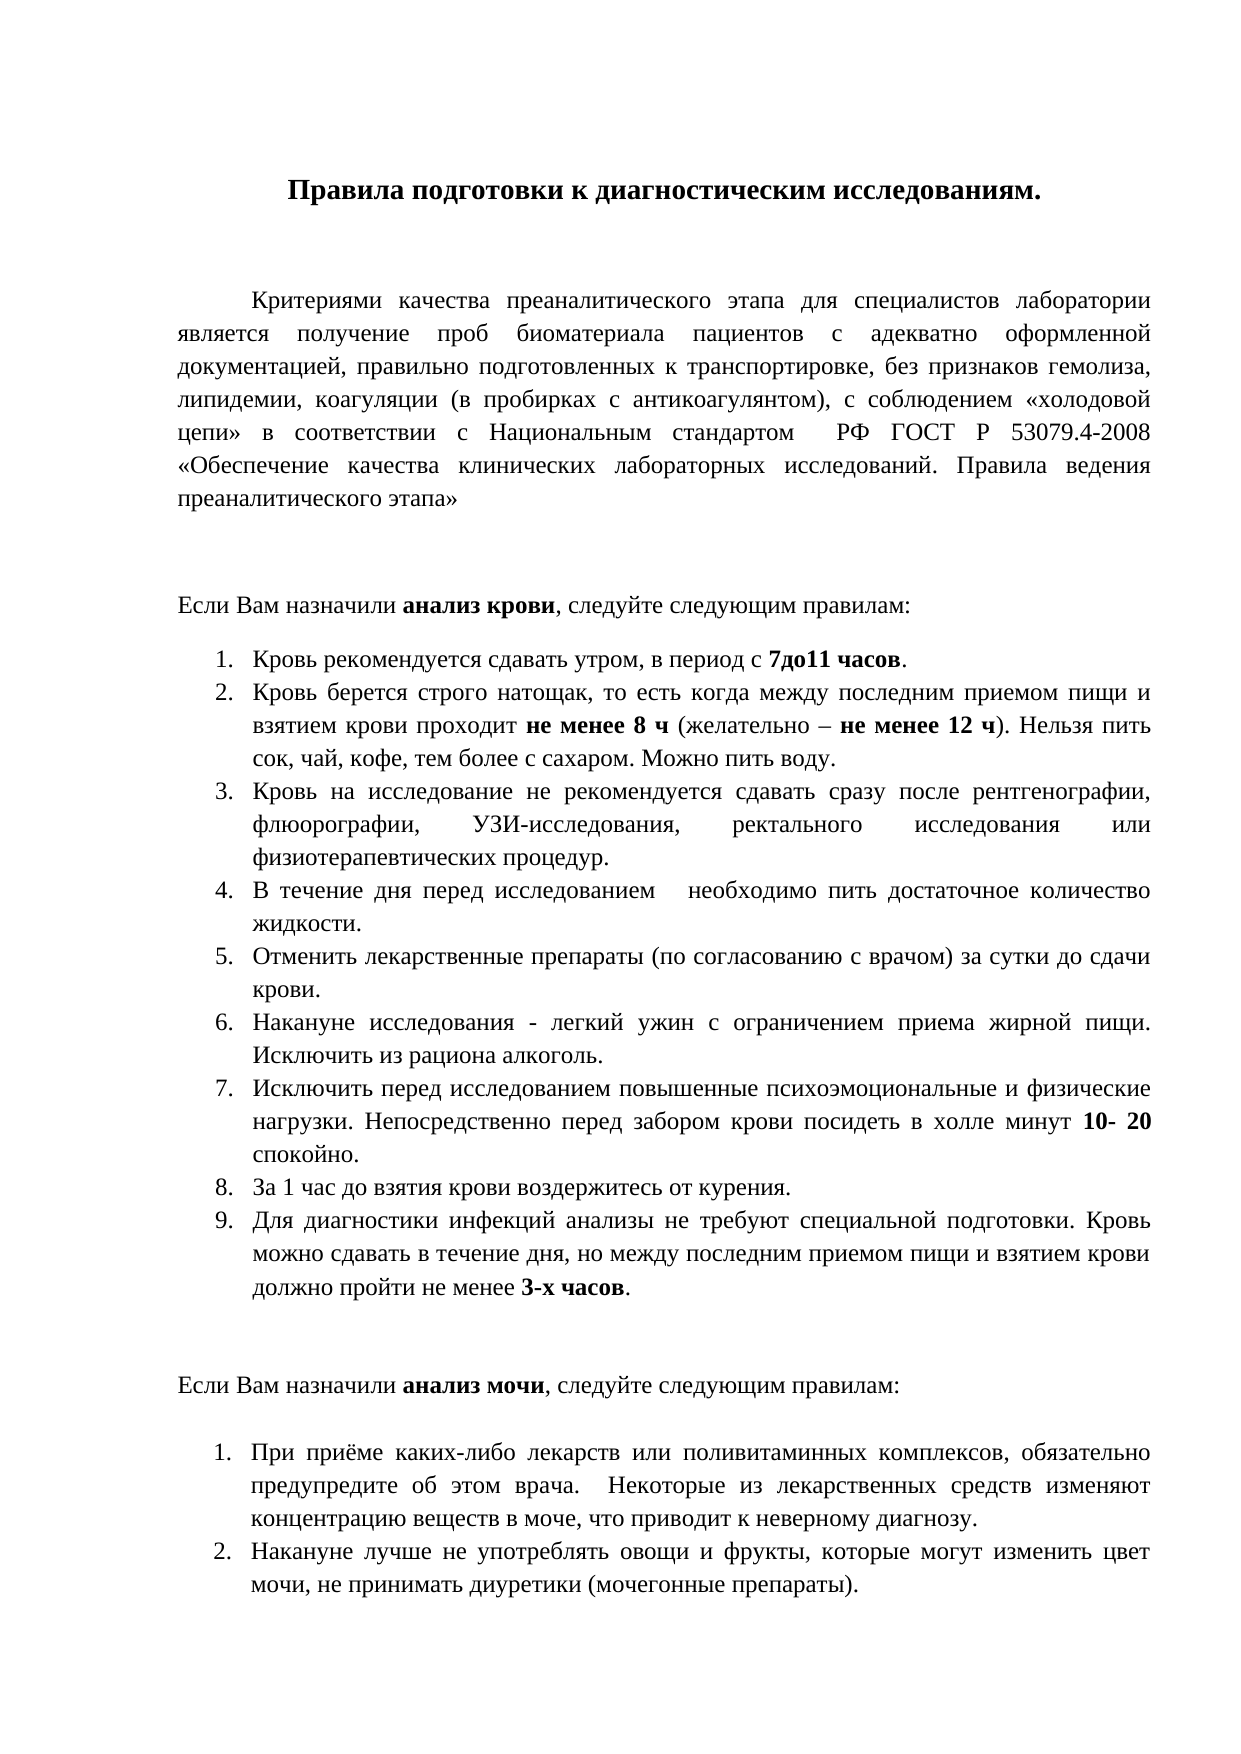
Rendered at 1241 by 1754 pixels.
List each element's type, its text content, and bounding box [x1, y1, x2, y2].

list Отменить лекарственные препараты (по согласованию с врачом) за сутки до сдачи крови. [215, 941, 1152, 1003]
list Кровь берется строго натощак, то есть когда между последним приемом пищи и взятием крови проходит не менее 8 ч (желательно – не менее 12 ч). Нельзя пить сок, чай, кофе, тем более с сахаром. Можно пить воду. [215, 677, 1152, 772]
list Для диагностики инфекций анализы не требуют специальной подготовки. Кровь можно сдавать в течение дня, но между последним приемом пищи и взятием крови должно пройти не менее 3-х часов. [215, 1206, 1152, 1300]
list Исключить перед исследованием повышенные психоэмоциональные и физические нагрузки. Непосредственно перед забором крови посидеть в холле минут 10- 20 спокойно. [215, 1073, 1152, 1168]
text Если Вам назначили анализ крови, следуйте следующим правилам: [177, 590, 1152, 619]
text Критериями качества преаналитического этапа для специалистов лаборатории является получение проб биоматериала пациентов с адекватно оформленной документацией, правильно подготовленных к транспортировке, без признаков гемолиза, липидемии, коагуляции (в пробирках с антикоагулянтом), с соблюдением «холодовой цепи» в соответствии с Национальным стандартом РФ ГОСТ Р 53079.4-2008 «Обеспечение качества клинических лабораторных исследований. Правила ведения преаналитического этапа» [177, 285, 1152, 512]
list Если Вам назначили анализ мочи, следуйте следующим правилам: [177, 1371, 1152, 1399]
list В течение дня перед исследованием необходимо пить достаточное количество жидкости. [215, 875, 1152, 937]
text Правила подготовки к диагностическим исследованиям. [177, 172, 1152, 206]
list За 1 час до взятия крови воздержитесь от курения. [215, 1172, 1152, 1201]
list Накануне лучше не употреблять овощи и фрукты, которые могут изменить цвет мочи, не принимать диуретики (мочегонные препараты). [213, 1536, 1152, 1597]
list При приёме каких-либо лекарств или поливитаминных комплексов, обязательно предупредите об этом врача. Некоторые из лекарственных средств изменяют концентрацию веществ в моче, что приводит к неверному диагнозу. [213, 1437, 1152, 1531]
list Кровь на исследование не рекомендуется сдавать сразу после рентгенографии, флюорографии, УЗИ-исследования, ректального исследования или физиотерапевтических процедур. [215, 776, 1152, 871]
list Кровь рекомендуется сдавать утром, в период с 7до11 часов. [215, 644, 1152, 673]
list Накануне исследования - легкий ужин с ограничением приема жирной пищи. Исключить из рациона алкоголь. [215, 1007, 1152, 1069]
